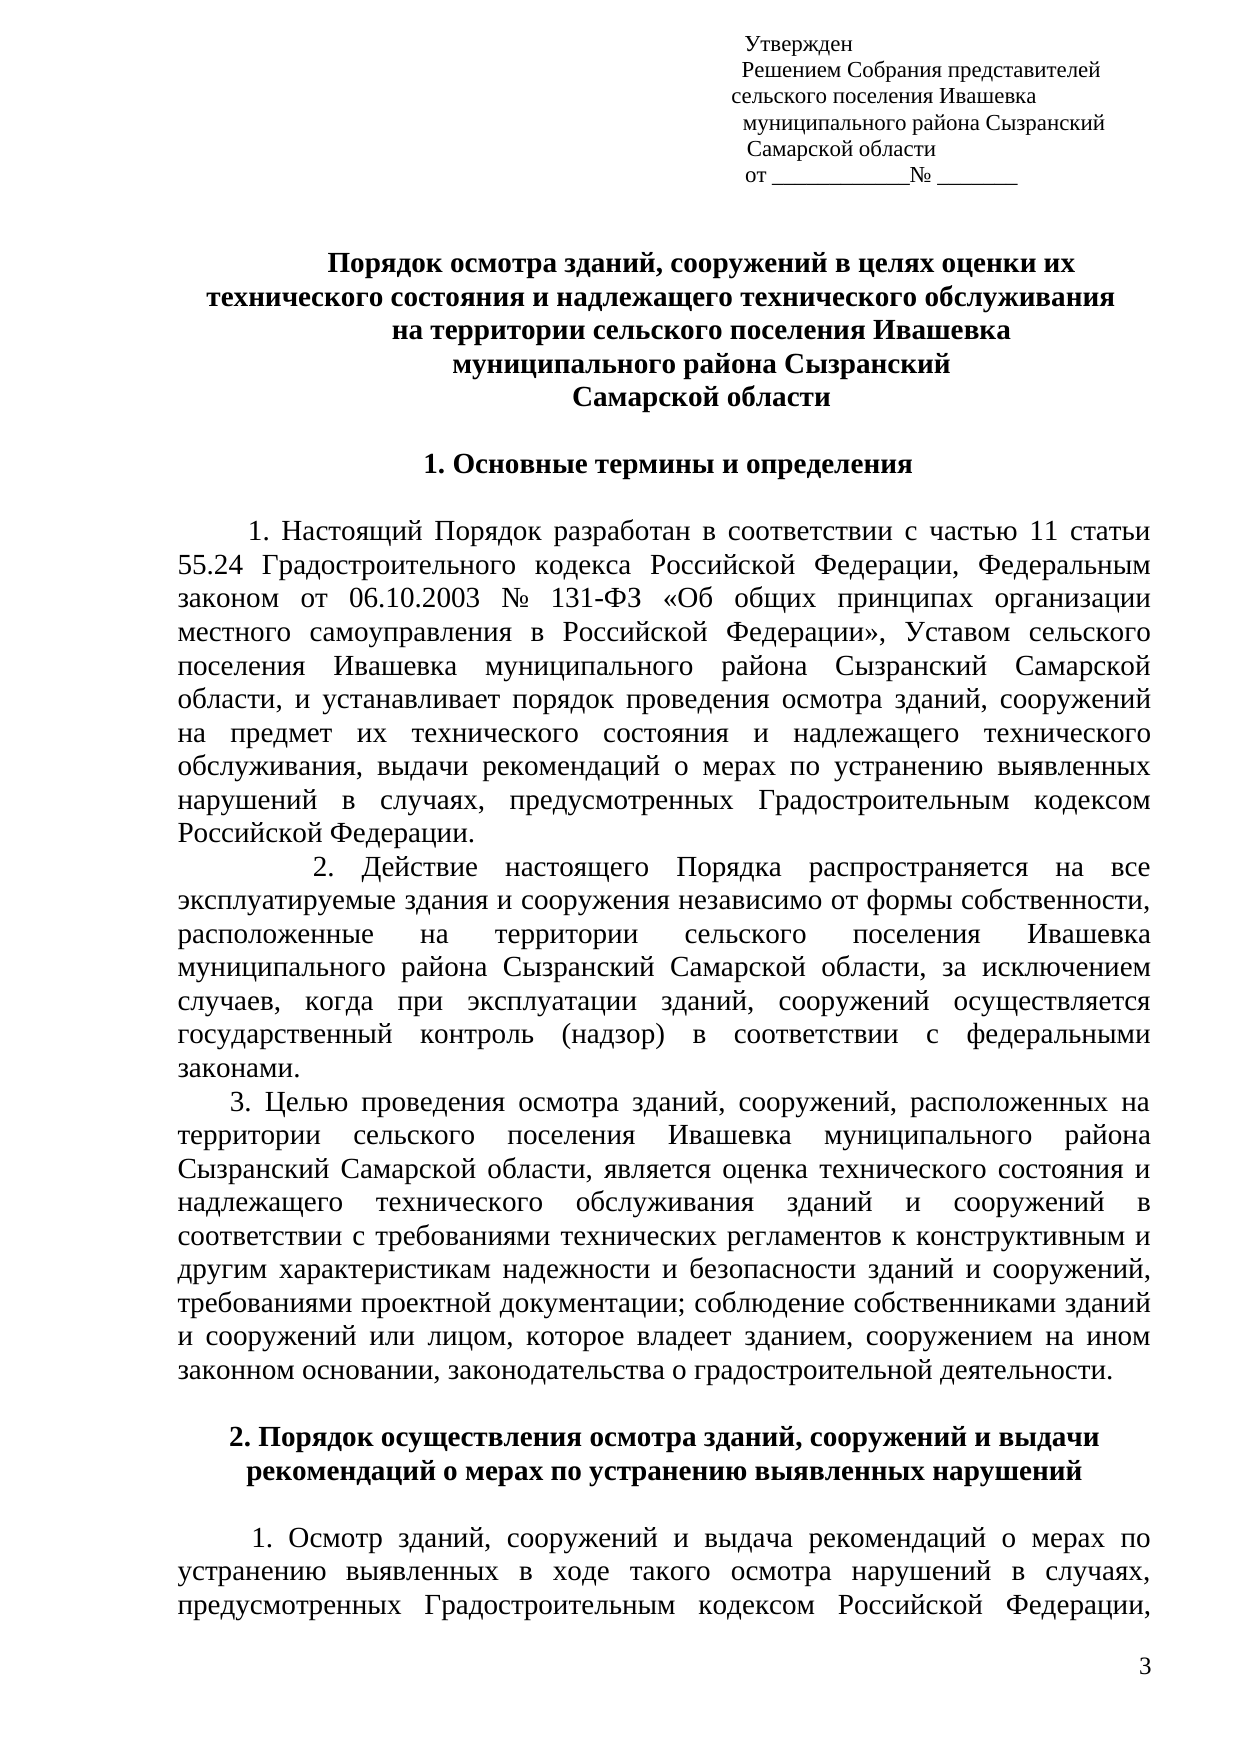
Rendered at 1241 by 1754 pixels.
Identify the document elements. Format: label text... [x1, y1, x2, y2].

text Порядок осмотра зданий, сооружений в целях оценки их технического состояния и надлежащего технического обслуживания [177, 245, 1152, 312]
text Самарской области [177, 379, 1152, 413]
text 1. Настоящий Порядок разработан в соответствии с частью 11 статьи 55.24 Градостроительного кодекса Российской Федерации, Федеральным законом от 06.10.2003 № 131-ФЗ «Об общих принципах организации местного самоуправления в Российской Федерации», Уставом сельского поселения Ивашевка муниципального района Сызранский Самарской области, и устанавливает порядок проведения осмотра зданий, сооружений на предмет их технического состояния и надлежащего технического обслуживания, выдачи рекомендаций о мерах по устранению выявленных нарушений в случаях, предусмотренных Градостроительным кодексом Российской Федерации. [177, 513, 1152, 849]
text 2. Действие настоящего Порядка распространяется на все эксплуатируемые здания и сооружения независимо от формы собственности, расположенные на территории сельского поселения Ивашевка муниципального района Сызранский Самарской области, за исключением случаев, когда при эксплуатации зданий, сооружений осуществляется государственный контроль (надзор) в соответствии с федеральными законами. [177, 849, 1152, 1084]
text Самарской области [177, 135, 1152, 161]
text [177, 1520, 1152, 1620]
text муниципального района Сызранский [177, 109, 1152, 135]
text сельского поселения Ивашевка [177, 82, 1152, 109]
text 3. Целью проведения осмотра зданий, сооружений, расположенных на территории сельского поселения Ивашевка муниципального района Сызранский Самарской области, является оценка технического состояния и надлежащего технического обслуживания зданий и сооружений в соответствии с требованиями технических регламентов к конструктивным и другим характеристикам надежности и безопасности зданий и сооружений, требованиями проектной документации; соблюдение собственниками зданий и сооружений или лицом, которое владеет зданием, сооружением на ином законном основании, законодательства о градостроительной деятельности. [177, 1084, 1152, 1386]
text Решением Собрания представителей [177, 56, 1152, 82]
text от ____________№ _______ [177, 161, 1152, 188]
text 1. Основные термины и определения [177, 446, 1152, 480]
text Утвержден [177, 29, 1152, 56]
text муниципального района Сызранский [177, 346, 1152, 379]
text 2. Порядок осуществления осмотра зданий, сооружений и выдачи рекомендаций о мерах по устранению выявленных нарушений [177, 1419, 1152, 1486]
text на территории сельского поселения Ивашевка [177, 312, 1152, 346]
